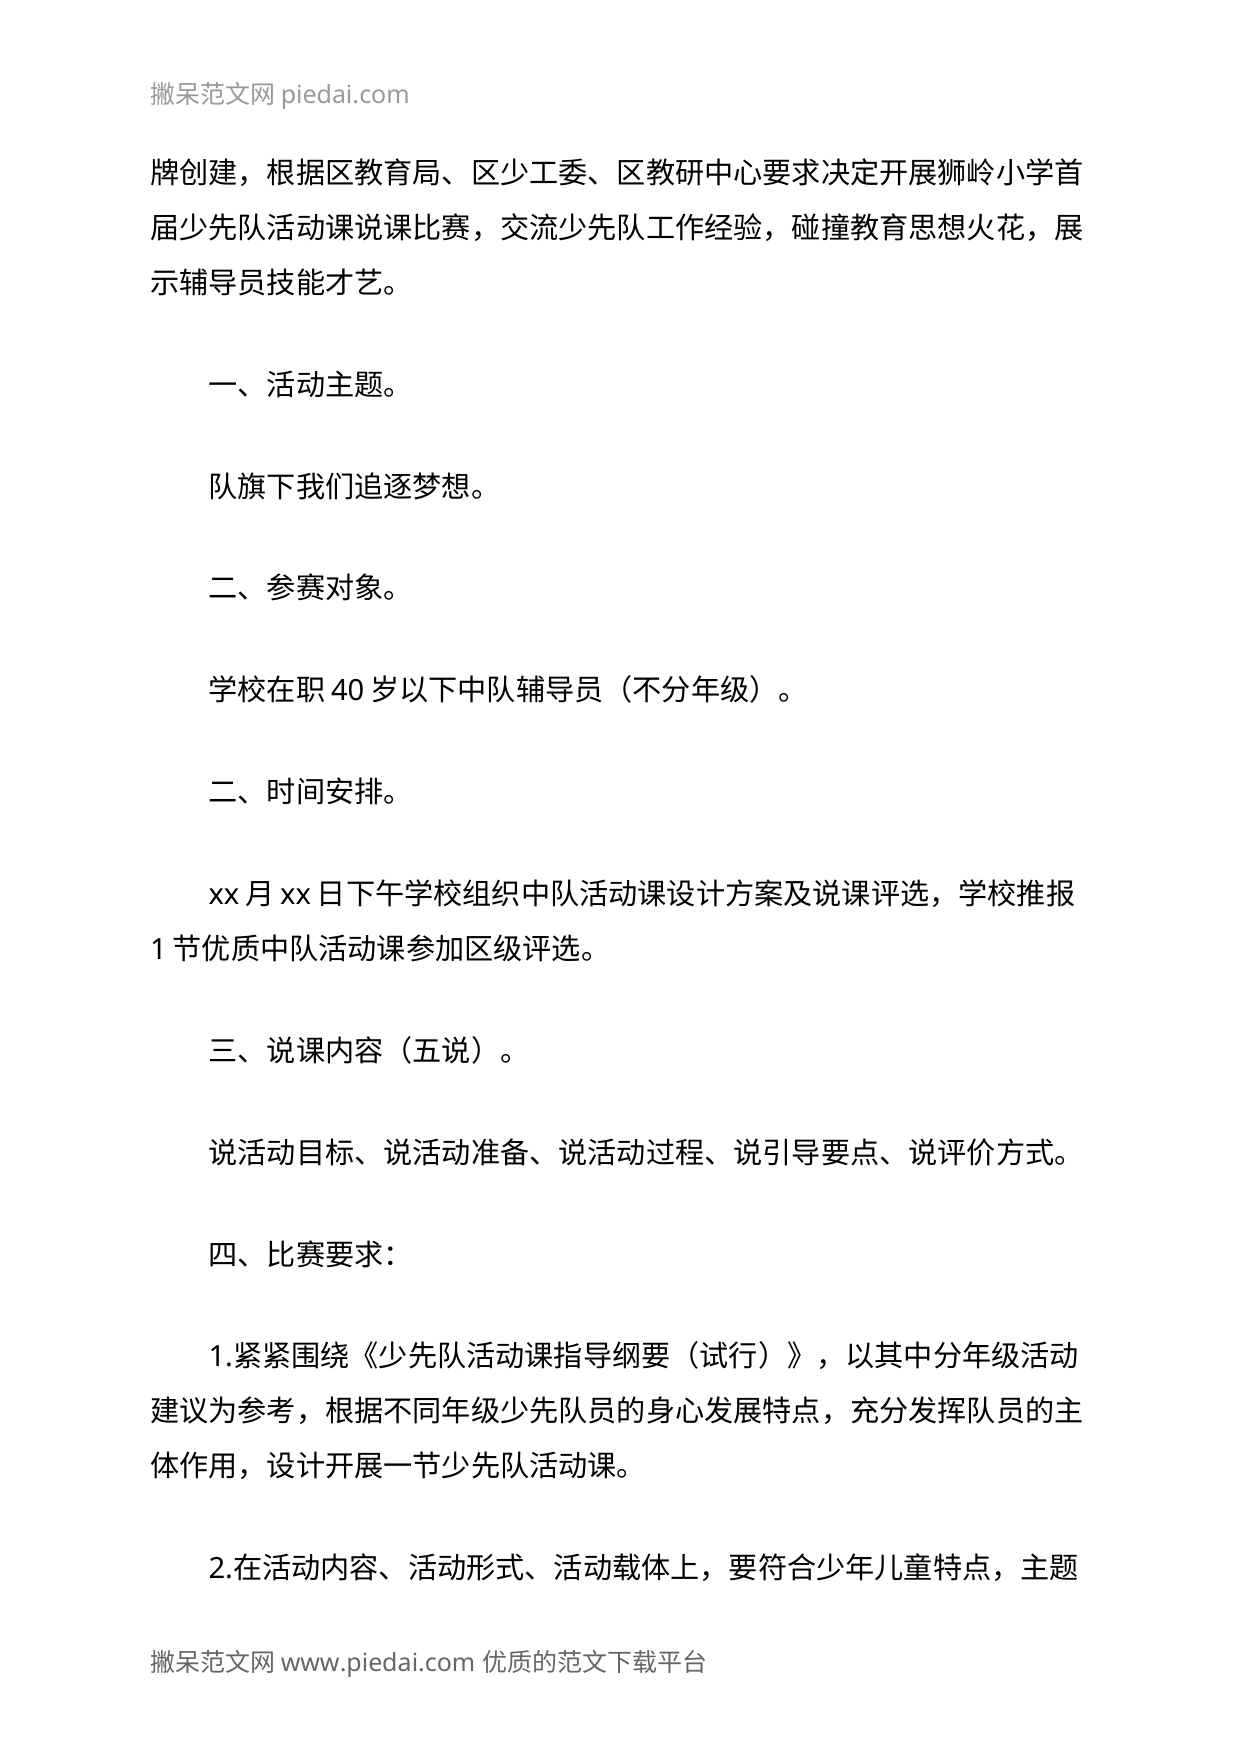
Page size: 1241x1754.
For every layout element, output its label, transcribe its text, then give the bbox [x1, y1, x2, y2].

text 1.紧紧围绕《少先队活动课指导纲要（试行）》，以其中分年级活动建议为参考，根据不同年级少先队员的身心发展特点，充分发挥队员的主体作用，设计开展一节少先队活动课。 [150, 1333, 1090, 1485]
text 二、时间安排。 [150, 769, 1090, 811]
text 学校在职40岁以下中队辅导员（不分年级）。 [150, 667, 1090, 709]
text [150, 1544, 1090, 1587]
text 说活动目标、说活动准备、说活动过程、说引导要点、说评价方式。 [150, 1129, 1090, 1172]
text 四、比赛要求： [150, 1231, 1090, 1273]
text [150, 150, 1090, 302]
text 三、说课内容（五说）。 [150, 1028, 1090, 1070]
text 队旗下我们追逐梦想。 [150, 463, 1090, 506]
text 二、参赛对象。 [150, 565, 1090, 607]
text 一、活动主题。 [150, 362, 1090, 404]
text xx月xx日下午学校组织中队活动课设计方案及说课评选，学校推报1节优质中队活动课参加区级评选。 [150, 871, 1090, 968]
